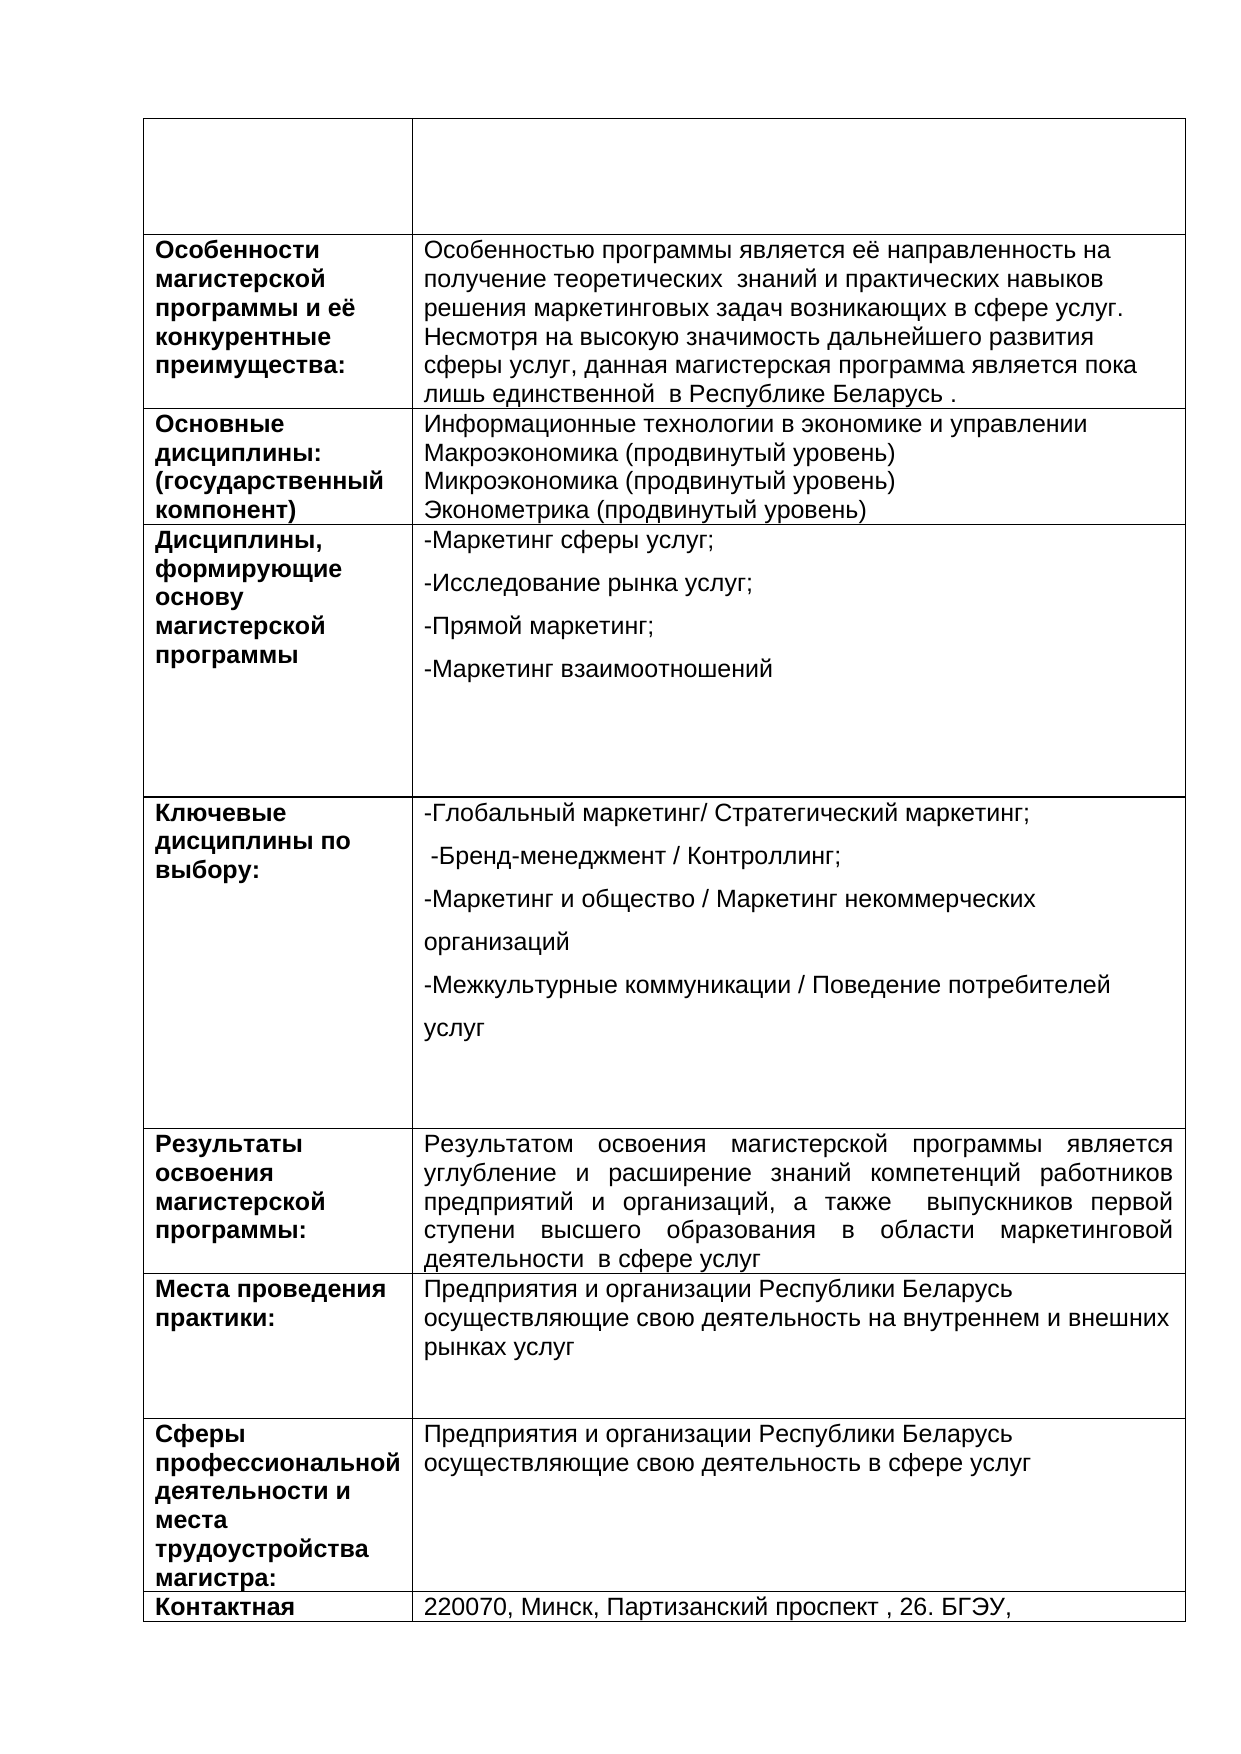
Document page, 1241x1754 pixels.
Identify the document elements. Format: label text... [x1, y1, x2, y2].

table_cell Результаты освоения магистерской программы: [144, 1129, 412, 1273]
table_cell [413, 119, 1185, 234]
table_cell Предприятия и организации Республики Беларусь осуществляющие свою деятельность на внутреннем и внешних рынках услуг [413, 1274, 1185, 1418]
table_cell Информационные технологии в экономике и управлении Макроэкономика (продвинутый уровень) Микроэкономика (продвинутый уровень) Эконометрика (продвинутый уровень) [413, 409, 1185, 524]
table_cell -Глобальный маркетинг/ Стратегический маркетинг; -Бренд-менеджмент / Контроллинг; -Маркетинг и общество / Маркетинг некоммерческих организаций -Межкультурные коммуникации / Поведение потребителей услуг [413, 798, 1185, 1128]
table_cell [144, 1592, 412, 1621]
table_cell Особенности магистерской программы и её конкурентные преимущества: [144, 235, 412, 408]
table_cell Дисциплины, формирующие основу магистерской программы [144, 525, 412, 796]
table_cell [144, 119, 412, 234]
table_cell Места проведения практики: [144, 1274, 412, 1418]
table_cell Особенностью программы является её направленность на получение теоретических знаний и практических навыков решения маркетинговых задач возникающих в сфере услуг. Несмотря на высокую значимость дальнейшего развития сферы услуг, данная магистерская программа является пока лишь единственной в Республике Беларусь . [413, 235, 1185, 408]
table_cell -Маркетинг сферы услуг; -Исследование рынка услуг; -Прямой маркетинг; -Маркетинг взаимоотношений [413, 525, 1185, 796]
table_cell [413, 1592, 1185, 1621]
table_cell Сферы профессиональной деятельности и места трудоустройства магистра: [144, 1419, 412, 1591]
table_cell Результатом освоения магистерской программы является углубление и расширение знаний компетенций работников предприятий и организаций, а также выпускников первой ступени высшего образования в области маркетинговой деятельности в сфере услуг [413, 1129, 1185, 1273]
table_cell Предприятия и организации Республики Беларусь осуществляющие свою деятельность в сфере услуг [413, 1419, 1185, 1591]
table_cell Основные дисциплины: (государственный компонент) [144, 409, 412, 524]
table_cell Ключевые дисциплины по выбору: [144, 798, 412, 1128]
